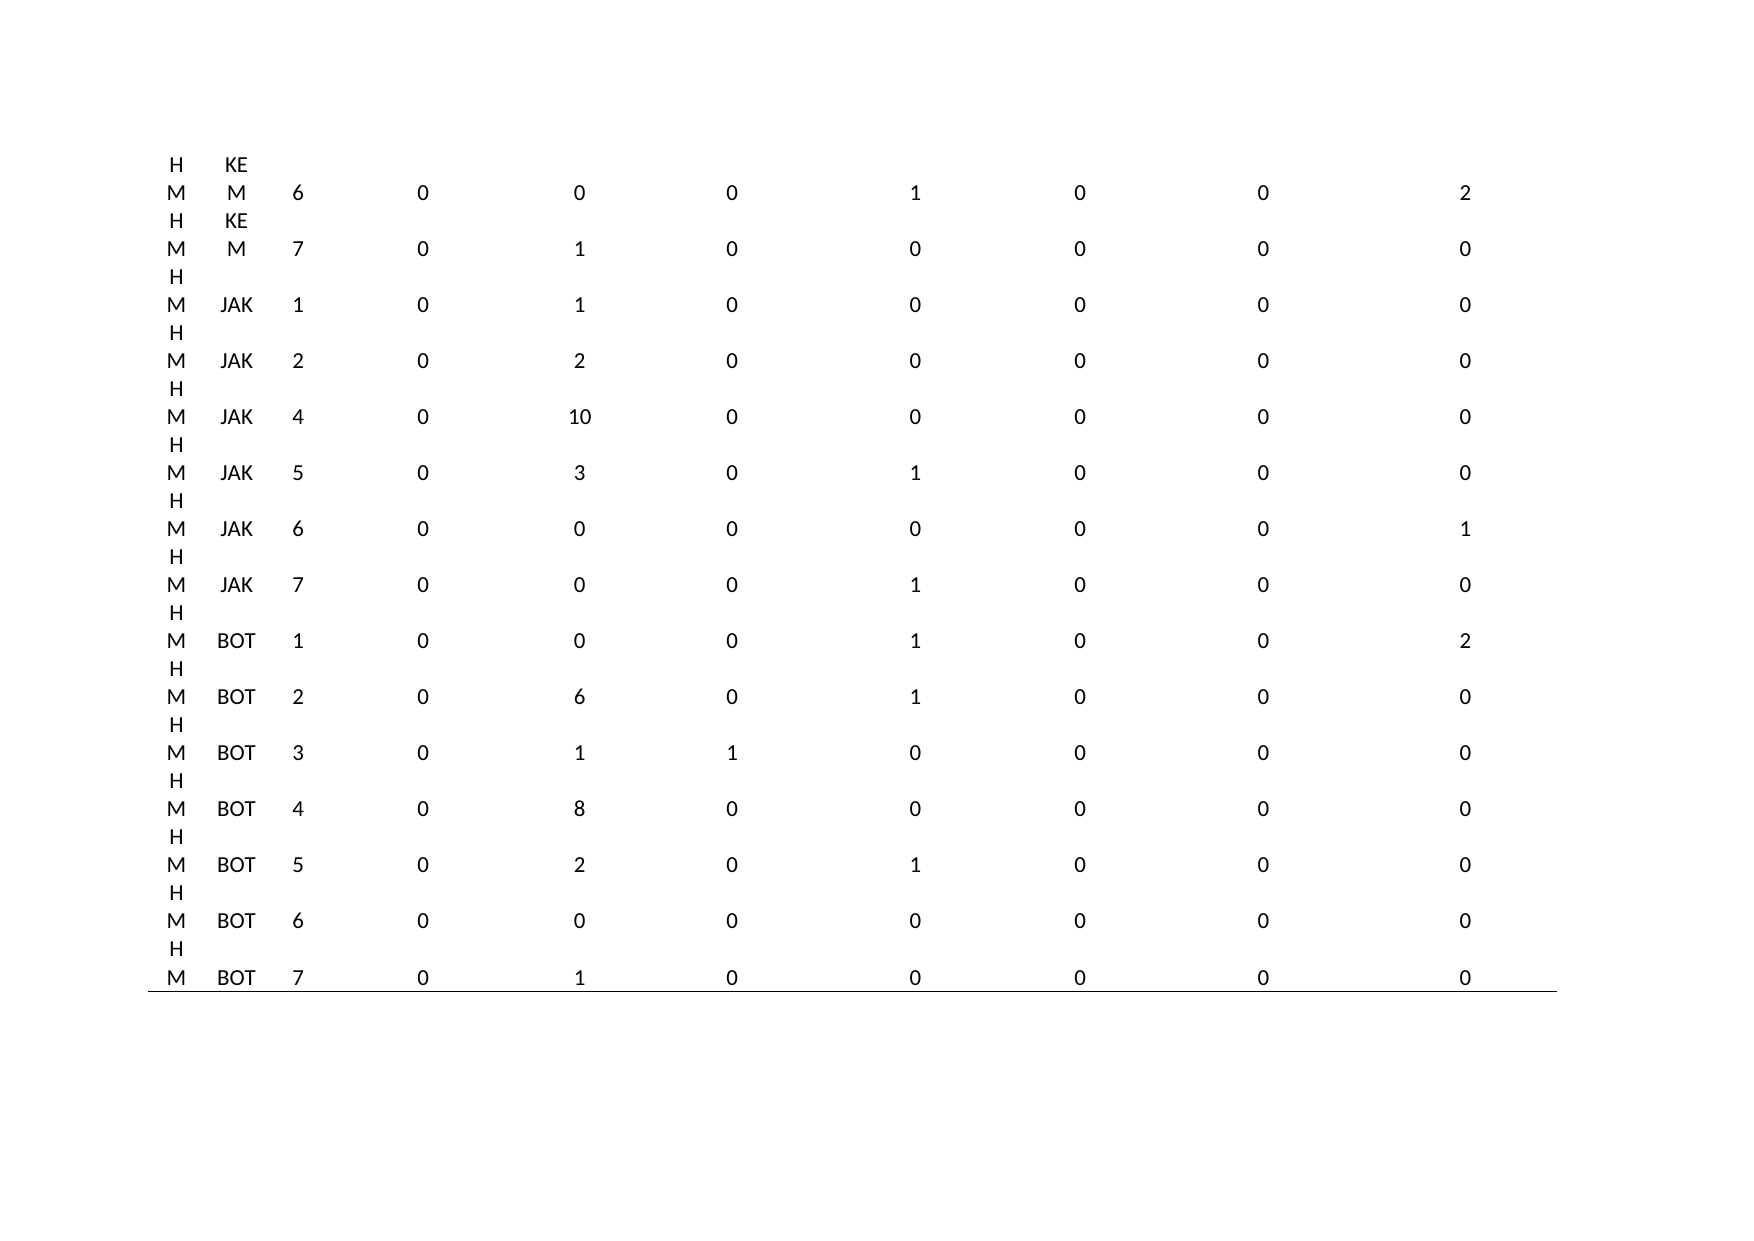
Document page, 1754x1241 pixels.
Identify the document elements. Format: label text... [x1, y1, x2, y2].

table_cell 0 [1153, 598, 1373, 654]
table_cell HM [148, 150, 204, 206]
table_cell 0 [327, 879, 519, 934]
table_cell HM [148, 879, 204, 934]
table_cell 0 [640, 879, 823, 934]
table_cell HM [148, 206, 204, 262]
table_cell 1 [824, 430, 1007, 486]
table_cell 3 [269, 710, 327, 766]
table_cell 0 [327, 766, 519, 822]
table_cell 0 [1374, 654, 1557, 710]
table_cell 1 [824, 150, 1007, 206]
table_cell 0 [1374, 430, 1557, 486]
table_cell 0 [327, 710, 519, 766]
table_cell 5 [269, 823, 327, 878]
table_cell HM [148, 654, 204, 710]
table_cell 2 [269, 654, 327, 710]
table_cell 0 [327, 654, 519, 710]
table_cell 4 [269, 374, 327, 430]
table_cell BOT [204, 654, 268, 710]
table_cell 0 [640, 374, 823, 430]
table_cell 0 [1007, 430, 1153, 486]
table_cell 1 [1374, 486, 1557, 542]
table_cell 0 [519, 542, 640, 598]
table_cell 0 [1007, 879, 1153, 934]
table_cell 0 [1007, 766, 1153, 822]
table_cell 1 [519, 206, 640, 262]
table_cell BOT [204, 766, 268, 822]
table_cell 0 [327, 374, 519, 430]
table_cell BOT [204, 598, 268, 654]
table_cell 2 [269, 318, 327, 374]
table_cell 1 [824, 654, 1007, 710]
table_cell 0 [640, 318, 823, 374]
table_cell HM [148, 318, 204, 374]
table_cell 0 [327, 542, 519, 598]
table_cell HM [148, 823, 204, 878]
table_cell 0 [1153, 654, 1373, 710]
table_cell 0 [640, 206, 823, 262]
table_cell 2 [1374, 150, 1557, 206]
table_cell 0 [327, 150, 519, 206]
table_cell 0 [1007, 542, 1153, 598]
table_cell 0 [1374, 766, 1557, 822]
table_cell 0 [640, 542, 823, 598]
table_cell 0 [1007, 150, 1153, 206]
table_cell JAK [204, 262, 268, 318]
table_cell HM [148, 766, 204, 822]
table_cell HM [148, 262, 204, 318]
table_cell 0 [1374, 206, 1557, 262]
table_cell KEM [204, 206, 268, 262]
table_cell 0 [824, 766, 1007, 822]
table_cell 6 [269, 879, 327, 934]
table_cell HM [148, 374, 204, 430]
table_cell 0 [327, 206, 519, 262]
table_cell 0 [327, 823, 519, 878]
table_cell 0 [1007, 935, 1153, 991]
table_cell 0 [824, 710, 1007, 766]
table_cell 0 [1007, 262, 1153, 318]
table_cell 0 [640, 486, 823, 542]
table_cell 0 [1374, 542, 1557, 598]
table_cell HM [148, 935, 204, 991]
table_cell 0 [1374, 262, 1557, 318]
table_cell 0 [824, 318, 1007, 374]
table_cell 0 [1153, 374, 1373, 430]
table_cell 0 [1153, 935, 1373, 991]
table_cell 0 [640, 262, 823, 318]
table_cell 0 [1374, 374, 1557, 430]
table_cell 7 [269, 935, 327, 991]
table_cell 8 [519, 766, 640, 822]
table_cell 0 [519, 879, 640, 934]
table_cell BOT [204, 823, 268, 878]
table_cell 0 [1153, 318, 1373, 374]
table_cell 1 [640, 710, 823, 766]
table_cell 0 [640, 935, 823, 991]
table_cell JAK [204, 374, 268, 430]
table_cell JAK [204, 542, 268, 598]
table_cell 2 [519, 318, 640, 374]
table_cell 0 [519, 150, 640, 206]
table_cell 1 [269, 262, 327, 318]
table_cell 0 [1007, 598, 1153, 654]
table_cell 0 [1153, 262, 1373, 318]
table_cell 0 [640, 430, 823, 486]
table_cell BOT [204, 935, 268, 991]
table_cell 0 [1153, 710, 1373, 766]
table_cell 6 [269, 150, 327, 206]
table_cell 0 [1153, 542, 1373, 598]
table_cell 0 [640, 823, 823, 878]
table_cell 0 [1007, 710, 1153, 766]
table_cell 0 [1007, 318, 1153, 374]
table_cell HM [148, 598, 204, 654]
table_cell 0 [1374, 318, 1557, 374]
table_cell 0 [1153, 206, 1373, 262]
table_cell 2 [1374, 598, 1557, 654]
table_cell 0 [1153, 766, 1373, 822]
table_cell JAK [204, 486, 268, 542]
table_cell HM [148, 486, 204, 542]
table_cell HM [148, 542, 204, 598]
table_cell JAK [204, 430, 268, 486]
table_cell 10 [519, 374, 640, 430]
table_cell 0 [1007, 823, 1153, 878]
table_cell 0 [1153, 823, 1373, 878]
table_cell 7 [269, 542, 327, 598]
table_cell 1 [824, 598, 1007, 654]
table_cell 1 [269, 598, 327, 654]
table_cell 0 [640, 766, 823, 822]
table_cell 0 [824, 206, 1007, 262]
table_cell 0 [640, 654, 823, 710]
table_cell 1 [824, 542, 1007, 598]
table_cell 1 [519, 262, 640, 318]
table_cell 0 [519, 486, 640, 542]
table_cell 0 [1374, 710, 1557, 766]
table_cell 0 [1007, 374, 1153, 430]
table_cell 1 [519, 935, 640, 991]
table_cell 0 [519, 598, 640, 654]
table_cell HM [148, 710, 204, 766]
table_cell 1 [824, 823, 1007, 878]
table_cell 0 [824, 879, 1007, 934]
table_cell 0 [327, 598, 519, 654]
table_cell 0 [327, 486, 519, 542]
table_cell 5 [269, 430, 327, 486]
table_cell JAK [204, 318, 268, 374]
table_cell 0 [1007, 206, 1153, 262]
table_cell 2 [519, 823, 640, 878]
table_cell BOT [204, 879, 268, 934]
table_cell 0 [1374, 935, 1557, 991]
table_cell BOT [204, 710, 268, 766]
table_cell 1 [519, 710, 640, 766]
table_cell 0 [640, 150, 823, 206]
table_cell 0 [1153, 486, 1373, 542]
table_cell 6 [269, 486, 327, 542]
table_cell 0 [1153, 150, 1373, 206]
table_cell 0 [327, 430, 519, 486]
table_cell 0 [327, 262, 519, 318]
table_cell 0 [1007, 654, 1153, 710]
table_cell 0 [824, 262, 1007, 318]
table_cell 4 [269, 766, 327, 822]
table_cell KEM [204, 150, 268, 206]
table_cell 0 [327, 318, 519, 374]
table_cell 0 [824, 486, 1007, 542]
table_cell 0 [1153, 879, 1373, 934]
table_cell 7 [269, 206, 327, 262]
table_cell 0 [1374, 879, 1557, 934]
table_cell 0 [327, 935, 519, 991]
table_cell 0 [640, 598, 823, 654]
table_cell 3 [519, 430, 640, 486]
table_cell HM [148, 430, 204, 486]
table_cell 0 [824, 935, 1007, 991]
table_cell 0 [1374, 823, 1557, 878]
table_cell 0 [1007, 486, 1153, 542]
table_cell 6 [519, 654, 640, 710]
table_cell 0 [1153, 430, 1373, 486]
table_cell 0 [824, 374, 1007, 430]
